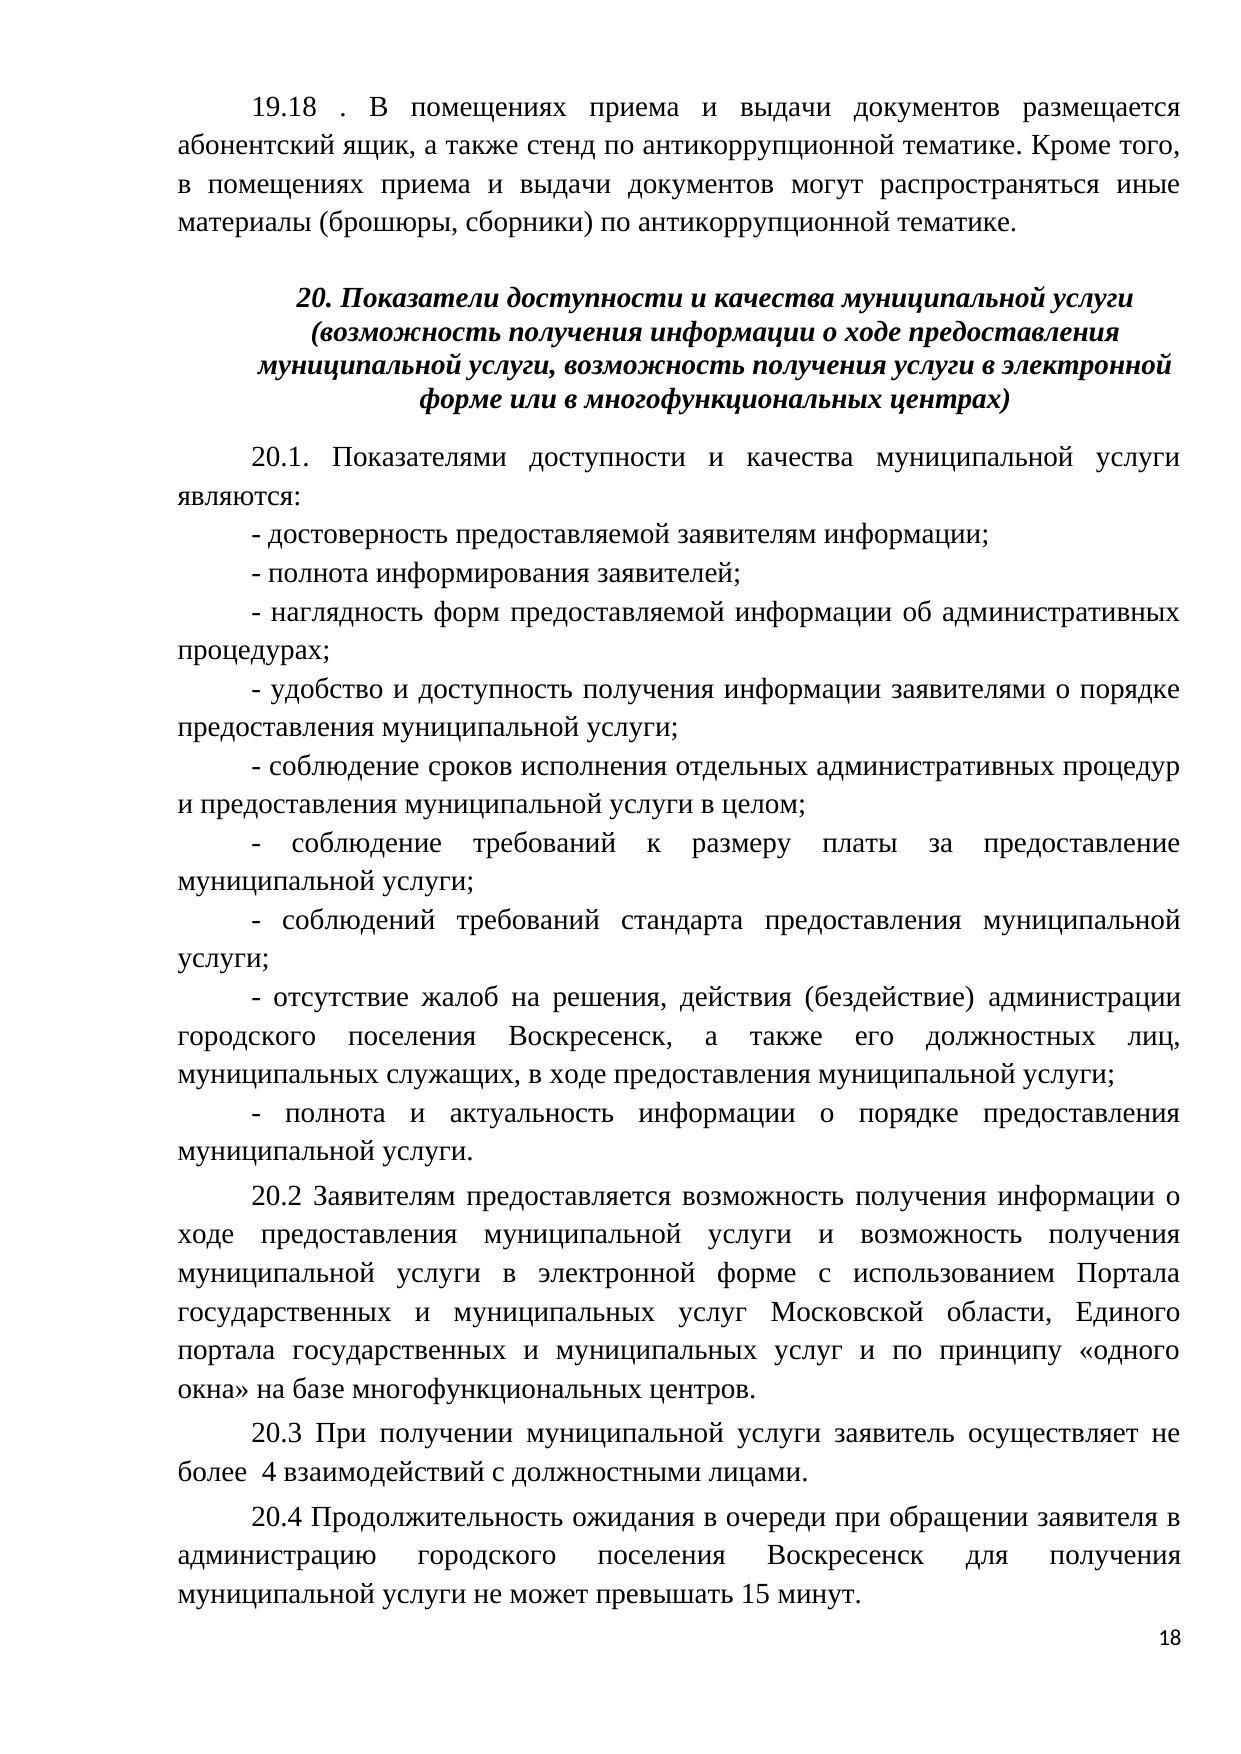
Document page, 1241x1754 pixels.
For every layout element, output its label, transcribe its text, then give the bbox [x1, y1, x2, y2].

text 20.4 Продолжительность ожидания в очереди при обращении заявителя в администрацию городского поселения Воскресенск для получения муниципальной услуги не может превышать 15 минут. [177, 1499, 1181, 1609]
text 20.2 Заявителям предоставляется возможность получения информации о ходе предоставления муниципальной услуги и возможность получения муниципальной услуги в электронной форме с использованием Портала государственных и муниципальных услуг Московской области, Единого портала государственных и муниципальных услуг и по принципу «одного окна» на базе многофункциональных центров. [177, 1178, 1181, 1404]
text - достоверность предоставляемой заявителям информации; [177, 517, 1181, 550]
text - соблюдений требований стандарта предоставления муниципальной услуги; [177, 902, 1181, 974]
text - полнота информирования заявителей; [177, 555, 1181, 589]
text 20.3 При получении муниципальной услуги заявитель осуществляет не более 4 взаимодействий с должностными лицами. [177, 1416, 1181, 1488]
text 19.18 . В помещениях приема и выдачи документов размещается абонентский ящик, а также стенд по антикоррупционной тематике. Кроме того, в помещениях приема и выдачи документов могут распространяться иные материалы (брошюры, сборники) по антикоррупционной тематике. [177, 89, 1181, 238]
text - отсутствие жалоб на решения, действия (бездействие) администрации городского поселения Воскресенск, а также его должностных лиц, муниципальных служащих, в ходе предоставления муниципальной услуги; [177, 979, 1181, 1090]
text - наглядность форм предоставляемой информации об административных процедурах; [177, 594, 1181, 666]
text - полнота и актуальность информации о порядке предоставления муниципальной услуги. [177, 1095, 1181, 1167]
text - соблюдение требований к размеру платы за предоставление муниципальной услуги; [177, 825, 1181, 897]
list 20. Показатели доступности и качества муниципальной услуги (возможность получения информации о ходе предоставления муниципальной услуги, возможность получения услуги в электронной форме или в многофункциональных центрах) [252, 280, 1181, 414]
text - удобство и доступность получения информации заявителями о порядке предоставления муниципальной услуги; [177, 671, 1181, 743]
text - соблюдение сроков исполнения отдельных административных процедур и предоставления муниципальной услуги в целом; [177, 748, 1181, 820]
text 20.1. Показателями доступности и качества муниципальной услуги являются: [177, 439, 1181, 512]
